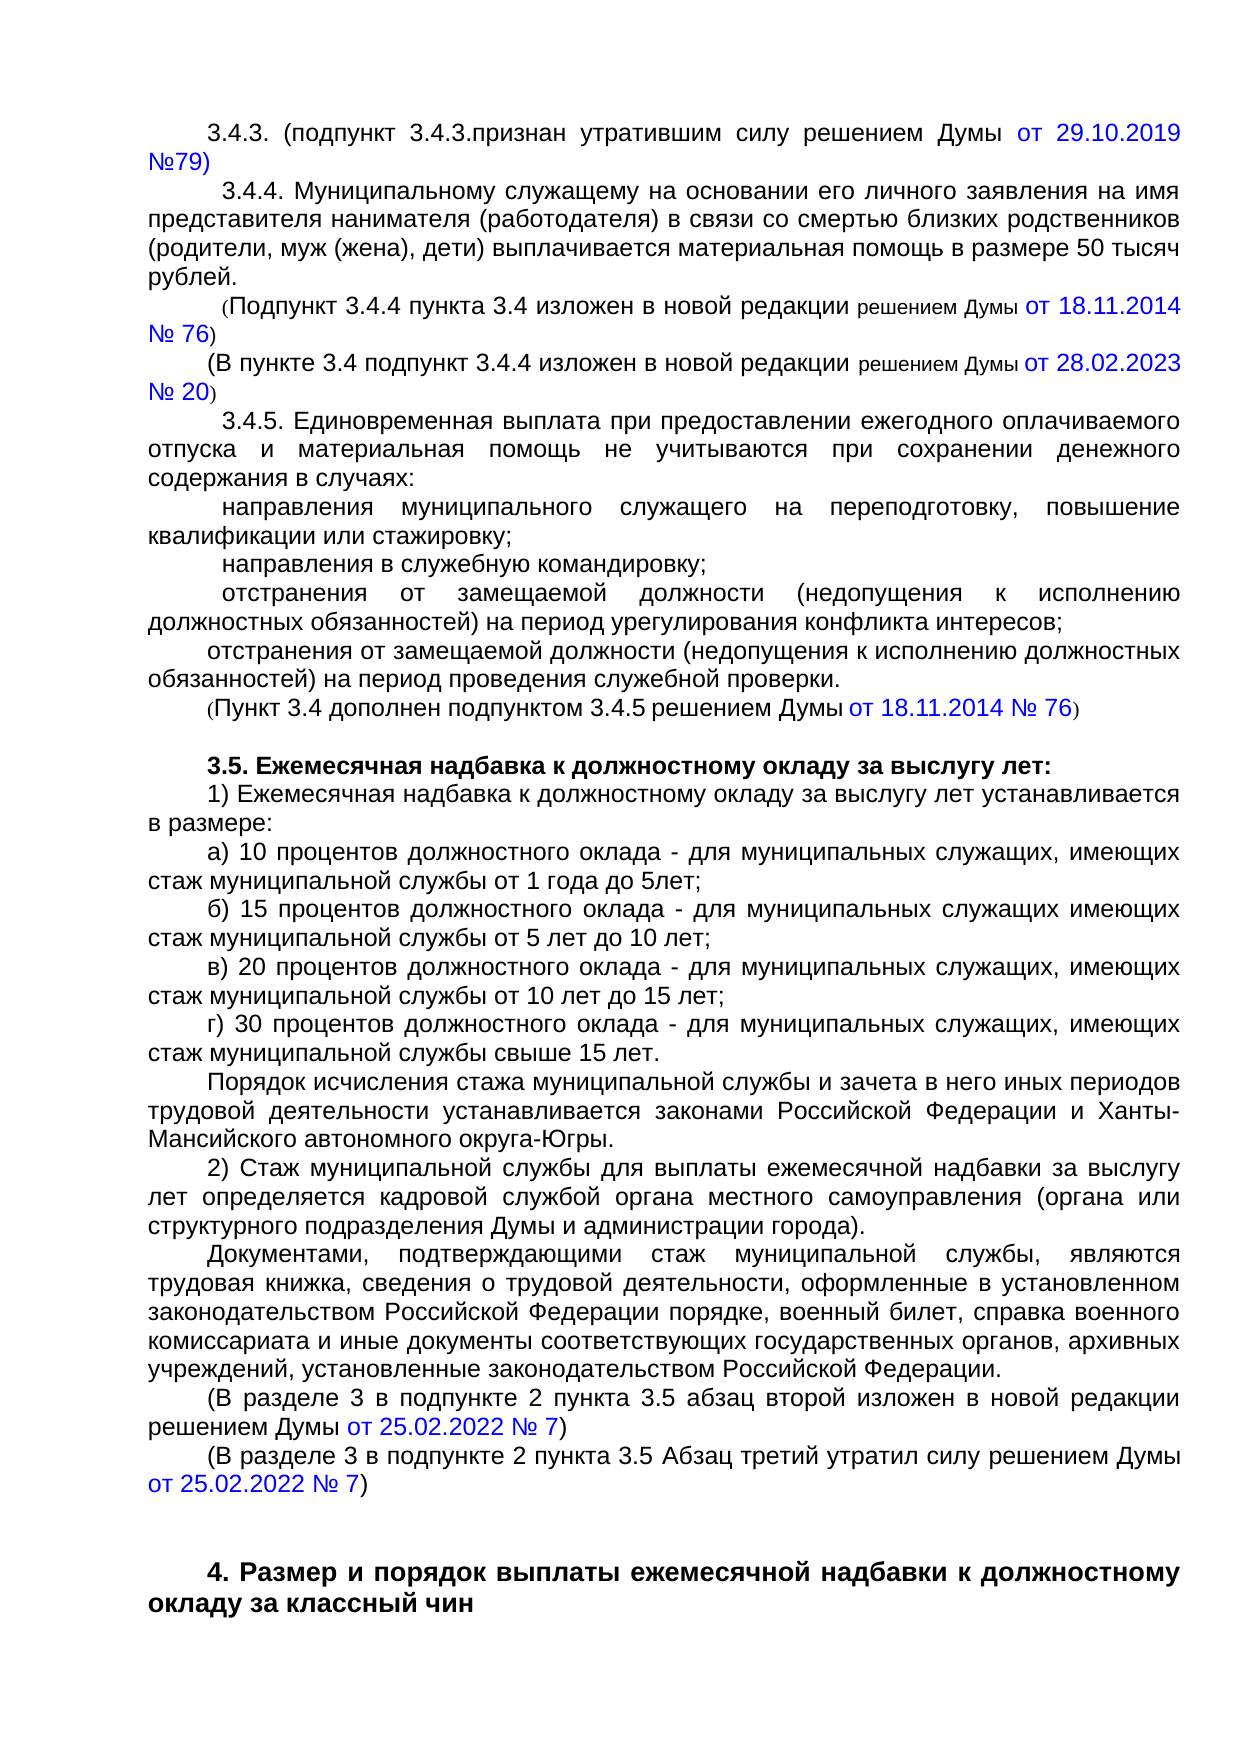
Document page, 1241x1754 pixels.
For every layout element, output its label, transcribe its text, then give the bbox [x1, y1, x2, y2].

text направления в служебную командировку; [148, 549, 1181, 578]
text в) 20 процентов должностного оклада - для муниципальных служащих, имеющих стаж муниципальной службы от 10 лет до 15 лет; [148, 952, 1181, 1009]
text Порядок исчисления стажа муниципальной службы и зачета в него иных периодов трудовой деятельности устанавливается законами Российской Федерации и Ханты-Мансийского автономного округа-Югры. [148, 1067, 1181, 1153]
text (В разделе 3 в подпункте 2 пункта 3.5 Абзац третий утратил силу решением Думы от 25.02.2022 № 7) [148, 1441, 1181, 1498]
text (В разделе 3 в подпункте 2 пункта 3.5 абзац второй изложен в новой редакции решением Думы от 25.02.2022 № 7) [148, 1383, 1181, 1441]
text 1) Ежемесячная надбавка к должностному окладу за выслугу лет устанавливается в размере: [148, 779, 1181, 837]
text а) 10 процентов должностного оклада - для муниципальных служащих, имеющих стаж муниципальной службы от 1 года до 5лет; [148, 837, 1181, 894]
text (В пункте 3.4 подпункт 3.4.4 изложен в новой редакции решением Думы от 28.02.2023 № 20) [148, 348, 1181, 406]
text (Пункт 3.4 дополнен подпунктом 3.4.5 решением Думы от 18.11.2014 № 76) [148, 693, 1181, 722]
text 2) Стаж муниципальной службы для выплаты ежемесячной надбавки за выслугу лет определяется кадровой службой органа местного самоуправления (органа или структурного подразделения Думы и администрации города). [148, 1153, 1181, 1239]
text 3.4.3. (подпункт 3.4.3.признан утратившим силу решением Думы от 29.10.2019 №79) [148, 118, 1181, 176]
text Документами, подтверждающими стаж муниципальной службы, являются трудовая книжка, сведения о трудовой деятельности, оформленные в установленном законодательством Российской Федерации порядке, военный билет, справка военного комиссариата и иные документы соответствующих государственных органов, архивных учреждений, установленные законодательством Российской Федерации. [148, 1239, 1181, 1383]
text 4. Размер и порядок выплаты ежемесячной надбавки к должностному окладу за классный чин [148, 1556, 1181, 1618]
text г) 30 процентов должностного оклада - для муниципальных служащих, имеющих стаж муниципальной службы свыше 15 лет. [148, 1009, 1181, 1067]
text 3.4.4. Муниципальному служащему на основании его личного заявления на имя представителя нанимателя (работодателя) в связи со смертью близких родственников (родители, муж (жена), дети) выплачивается материальная помощь в размере 50 тысяч рублей. [148, 176, 1181, 291]
text отстранения от замещаемой должности (недопущения к исполнению должностных обязанностей) на период урегулирования конфликта интересов; [148, 578, 1181, 636]
text (Подпункт 3.4.4 пункта 3.4 изложен в новой редакции решением Думы от 18.11.2014 № 76) [148, 291, 1181, 348]
text отстранения от замещаемой должности (недопущения к исполнению должностных обязанностей) на период проведения служебной проверки. [148, 636, 1181, 693]
text б) 15 процентов должностного оклада - для муниципальных служащих имеющих стаж муниципальной службы от 5 лет до 10 лет; [148, 894, 1181, 952]
text направления муниципального служащего на переподготовку, повышение квалификации или стажировку; [148, 492, 1181, 549]
text 3.4.5. Единовременная выплата при предоставлении ежегодного оплачиваемого отпуска и материальная помощь не учитываются при сохранении денежного содержания в случаях: [148, 406, 1181, 492]
text 3.5. Ежемесячная надбавка к должностному окладу за выслугу лет: [148, 751, 1181, 779]
